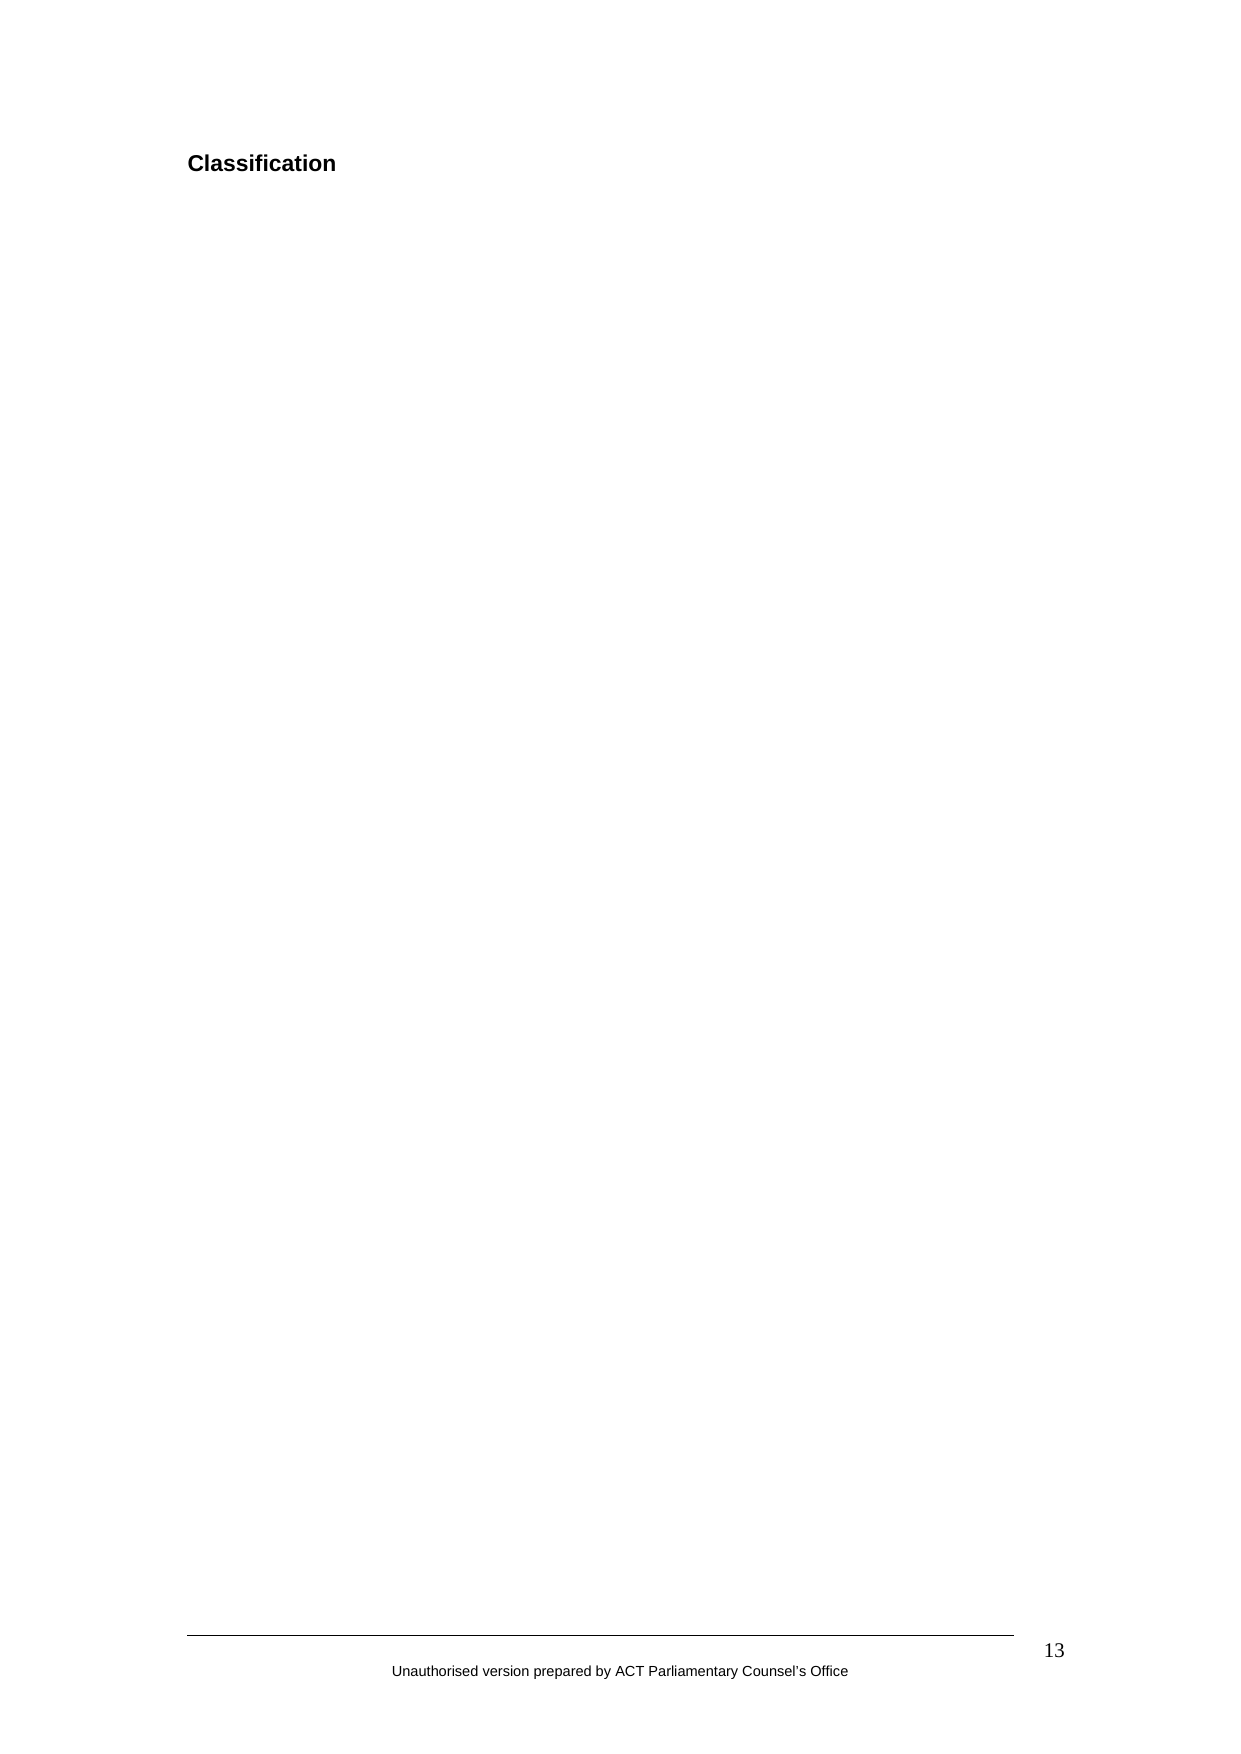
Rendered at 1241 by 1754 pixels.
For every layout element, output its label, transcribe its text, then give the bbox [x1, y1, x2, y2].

text Map 2. Vegetation polygonsMap 3. Kama Ecological Communities/ Habitat Classification [187, 150, 1053, 176]
